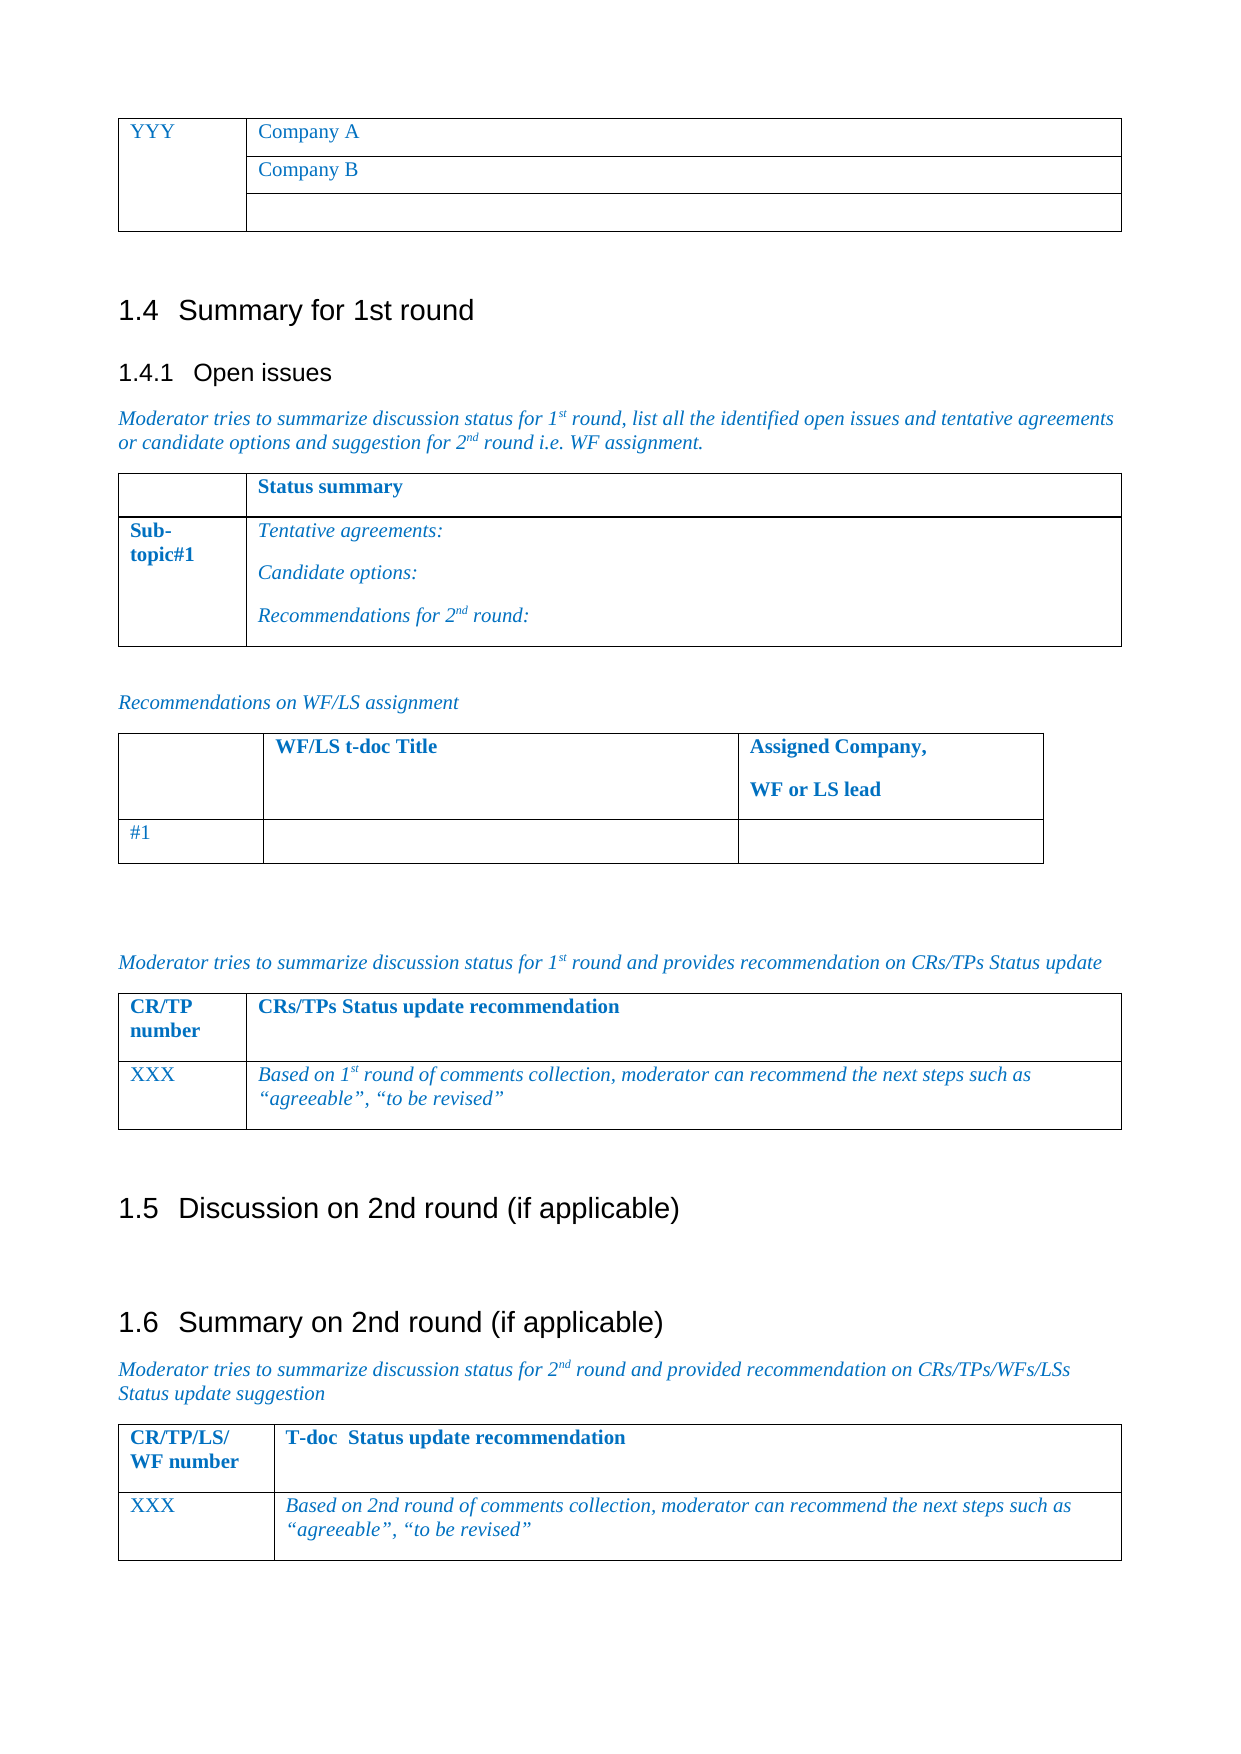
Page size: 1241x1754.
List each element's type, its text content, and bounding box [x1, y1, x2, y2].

table_cell [264, 820, 738, 863]
table_cell XXX [119, 1062, 246, 1128]
table_header T-doc Status update recommendation [275, 1425, 1121, 1492]
table_cell Based on 1st round of comments collection, moderator can recommend the next steps such as “agreeable”, “to be revised” [247, 1062, 1121, 1128]
subtitle Summary for 1st round [118, 293, 1122, 327]
table_header [119, 474, 246, 516]
text Moderator tries to summarize discussion status for 2nd round and provided recommendation on CRs/TPs/WFs/LSs Status update suggestion [118, 1357, 1122, 1405]
table_header WF/LS t-doc Title [264, 734, 738, 819]
table_header Assigned Company, WF or LS lead [739, 734, 1043, 819]
text Recommendations on WF/LS assignment [118, 690, 1122, 714]
table_cell #1 [119, 820, 263, 863]
table_cell XXX [119, 1493, 274, 1560]
text Moderator tries to summarize discussion status for 1st round, list all the identified open issues and tentative agreements or candidate options and suggestion for 2nd round i.e. WF assignment. [118, 406, 1122, 454]
table_cell Based on 2nd round of comments collection, moderator can recommend the next steps such as “agreeable”, “to be revised” [275, 1493, 1121, 1560]
table_cell Company B [247, 157, 1121, 193]
subtitle Open issues [118, 358, 1122, 387]
table_cell YYY [119, 119, 246, 231]
text Moderator tries to summarize discussion status for 1st round and provides recommendation on CRs/TPs Status update [118, 950, 1122, 974]
table_cell [739, 820, 1043, 863]
table_cell Tentative agreements: Candidate options: Recommendations for 2nd round: [247, 518, 1121, 646]
table_header CRs/TPs Status update recommendation [247, 994, 1121, 1061]
table_cell Sub-topic#1 [119, 518, 246, 646]
table_header [119, 734, 263, 819]
subtitle Summary on 2nd round (if applicable) [118, 1305, 1122, 1338]
table_header CR/TP/LS/WF number [119, 1425, 274, 1492]
subtitle Discussion on 2nd round (if applicable) [118, 1191, 1122, 1224]
table_header CR/TP number [119, 994, 246, 1061]
table_cell [247, 194, 1121, 231]
table_cell Company A [247, 119, 1121, 156]
table_header Status summary [247, 474, 1121, 516]
